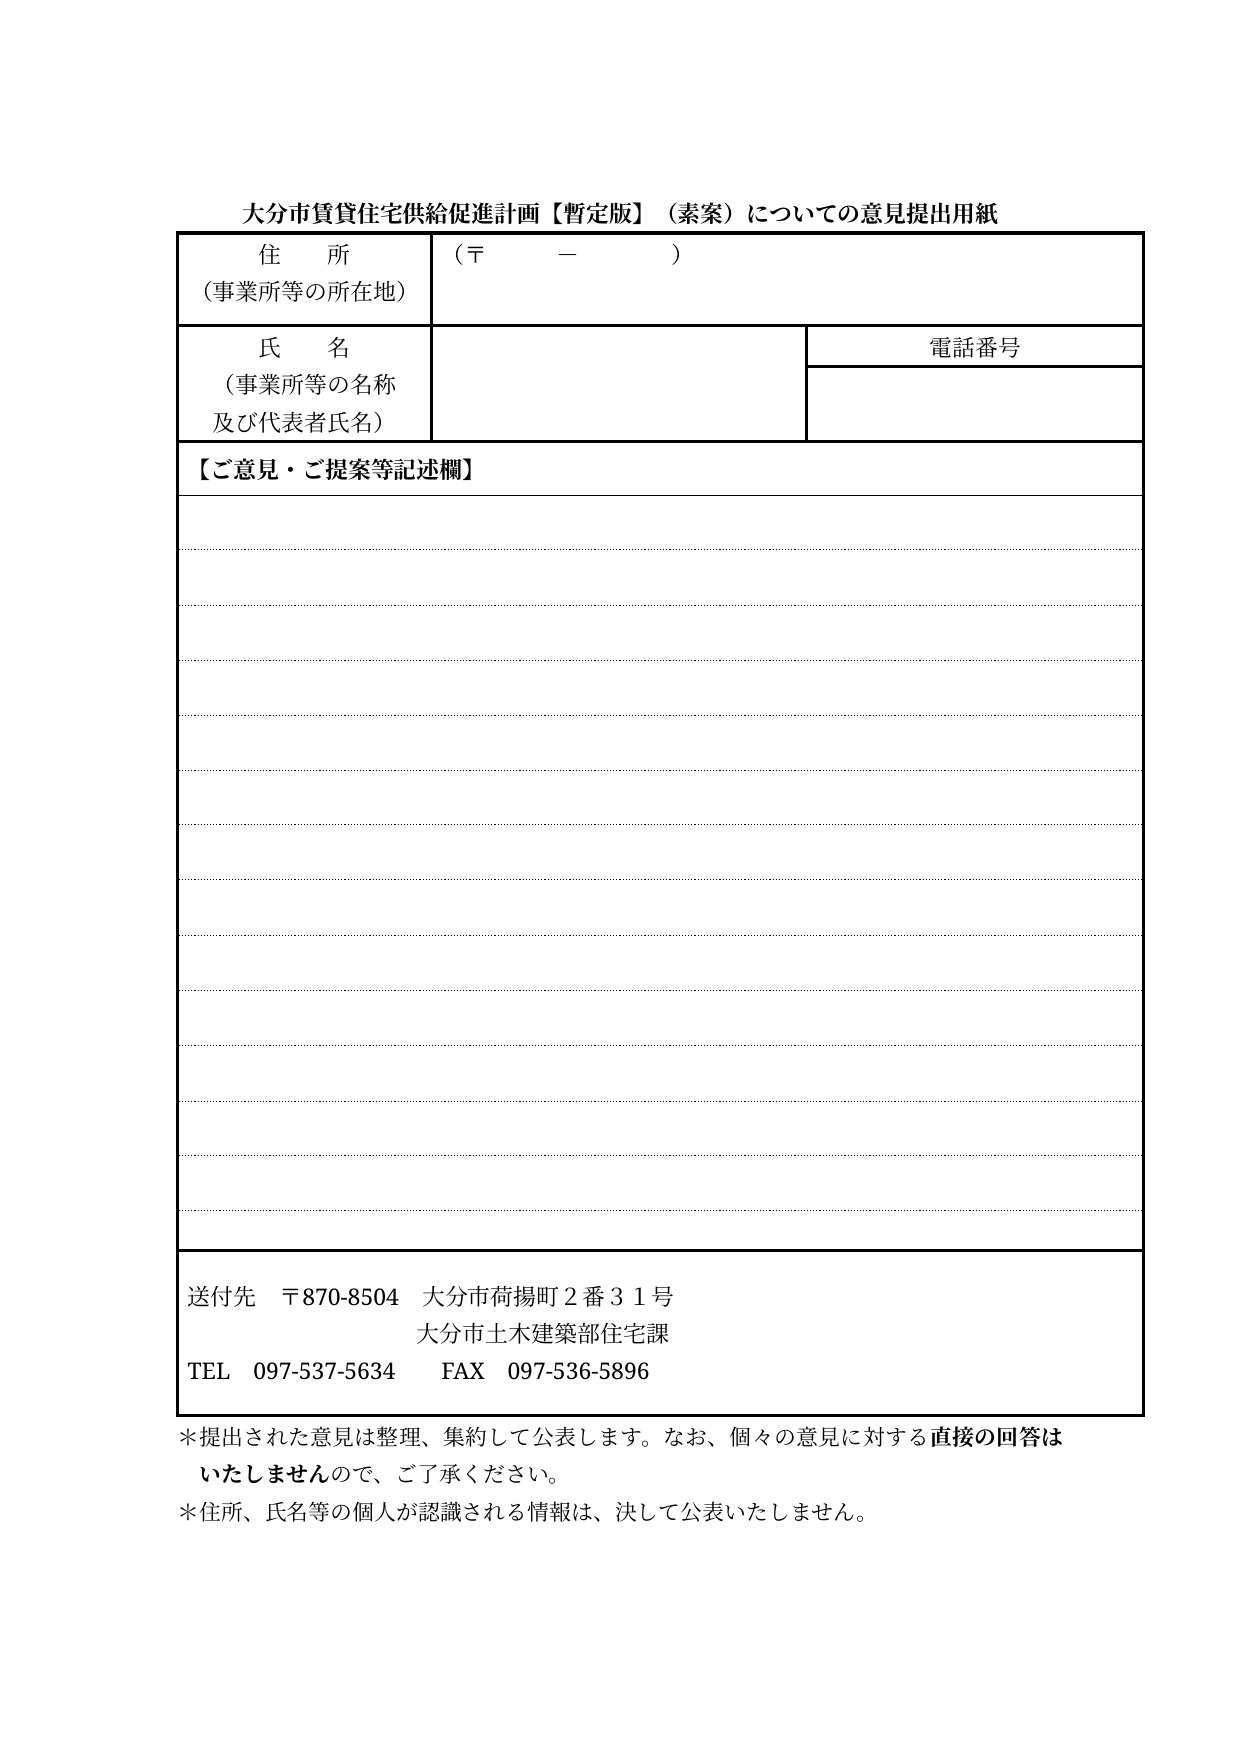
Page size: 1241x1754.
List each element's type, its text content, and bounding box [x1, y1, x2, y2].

table_cell [179, 1210, 1142, 1249]
table_cell [179, 990, 1142, 1044]
table_cell [433, 327, 805, 440]
table_header （〒 － ） [433, 235, 1142, 324]
table_cell [179, 879, 1142, 935]
table_cell [179, 824, 1142, 879]
table_cell [179, 770, 1142, 824]
text ＊住所、氏名等の個人が認識される情報は、決して公表いたしません。 [177, 1492, 1063, 1530]
table_cell [808, 368, 1142, 440]
table_cell [179, 549, 1142, 605]
table_header 住 所 （事業所等の所在地） [179, 235, 430, 324]
table_cell 送付先 〒870-8504 大分市荷揚町２番３１号 大分市土木建築部住宅課 TEL 097-537-5634 FAX 097-536-5896 [179, 1252, 1142, 1414]
table_cell [179, 660, 1142, 715]
text ＊提出された意見は整理、集約して公表します。なお、個々の意見に対する直接の回答はいたしませんので、ご了承ください。 [177, 1417, 1063, 1492]
table_cell [179, 605, 1142, 660]
table_cell 氏 名 （事業所等の名称 及び代表者氏名） [179, 327, 430, 440]
table_cell [179, 1045, 1142, 1101]
table_cell [179, 715, 1142, 769]
table_cell [179, 1155, 1142, 1210]
table_cell 電話番号 [808, 327, 1142, 365]
table_cell 【ご意見・ご提案等記述欄】 [179, 443, 1142, 494]
table_cell [179, 496, 1142, 549]
table_cell [179, 935, 1142, 990]
table_cell [179, 1101, 1142, 1155]
text 大分市賃貸住宅供給促進計画【暫定版】（素案）についての意見提出用紙 [177, 194, 1063, 231]
